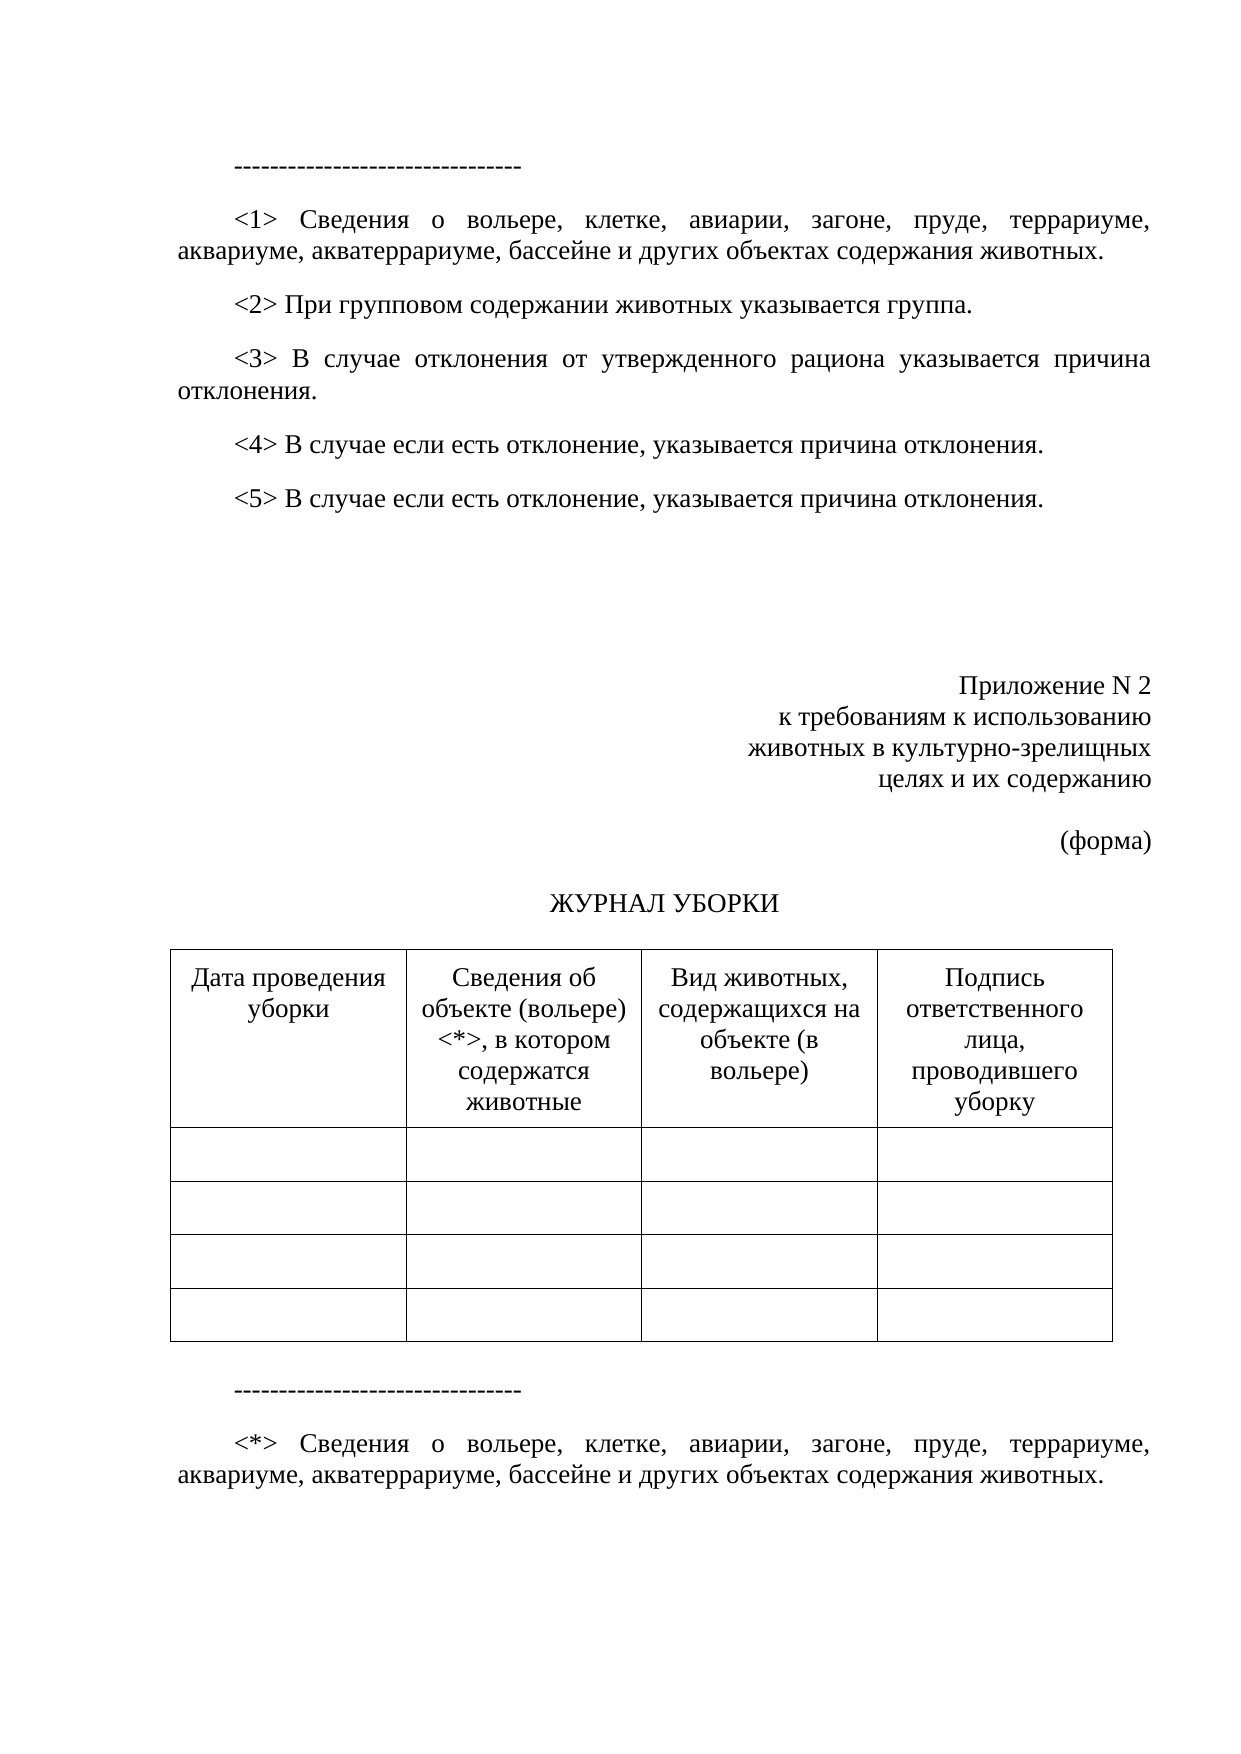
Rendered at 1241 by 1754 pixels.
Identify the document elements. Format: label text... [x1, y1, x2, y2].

table_header Дата проведения уборки [171, 950, 406, 1127]
table_cell [642, 1235, 877, 1287]
text <1> Сведения о вольере, клетке, авиарии, загоне, пруде, террариуме, аквариуме, акватеррариуме, бассейне и других объектах содержания животных. [177, 203, 1152, 266]
table_header Сведения об объекте (вольере) <*>, в котором содержатся животные [407, 950, 641, 1127]
table_cell [642, 1289, 877, 1341]
table_cell [642, 1128, 877, 1181]
table_cell [878, 1289, 1112, 1341]
table_cell [642, 1182, 877, 1234]
table_cell [878, 1182, 1112, 1234]
text целях и их содержанию [177, 762, 1152, 793]
table_header Подпись ответственного лица, проводившего уборку [878, 950, 1112, 1127]
table_header Вид животных, содержащихся на объекте (в вольере) [642, 950, 877, 1127]
table_cell [171, 1289, 406, 1341]
text к требованиям к использованию [177, 700, 1152, 731]
text <2> При групповом содержании животных указывается группа. [177, 288, 1152, 320]
table_cell [171, 1235, 406, 1287]
text ЖУРНАЛ УБОРКИ [177, 887, 1152, 918]
table_cell [407, 1289, 641, 1341]
text -------------------------------- [177, 149, 1152, 180]
table_cell [171, 1128, 406, 1181]
text -------------------------------- [177, 1373, 1152, 1404]
table_cell [878, 1128, 1112, 1181]
table_cell [407, 1235, 641, 1287]
text Приложение N 2 [177, 669, 1152, 700]
table_cell [878, 1235, 1112, 1287]
text <4> В случае если есть отклонение, указывается причина отклонения. [177, 428, 1152, 459]
table_cell [171, 1182, 406, 1234]
text <3> В случае отклонения от утвержденного рациона указывается причина отклонения. [177, 343, 1152, 405]
text (форма) [177, 824, 1152, 856]
table_cell [407, 1182, 641, 1234]
text <5> В случае если есть отклонение, указывается причина отклонения. [177, 482, 1152, 513]
text животных в культурно-зрелищных [177, 731, 1152, 762]
table_cell [407, 1128, 641, 1181]
text <*> Сведения о вольере, клетке, авиарии, загоне, пруде, террариуме, аквариуме, акватеррариуме, бассейне и других объектах содержания животных. [177, 1427, 1152, 1489]
